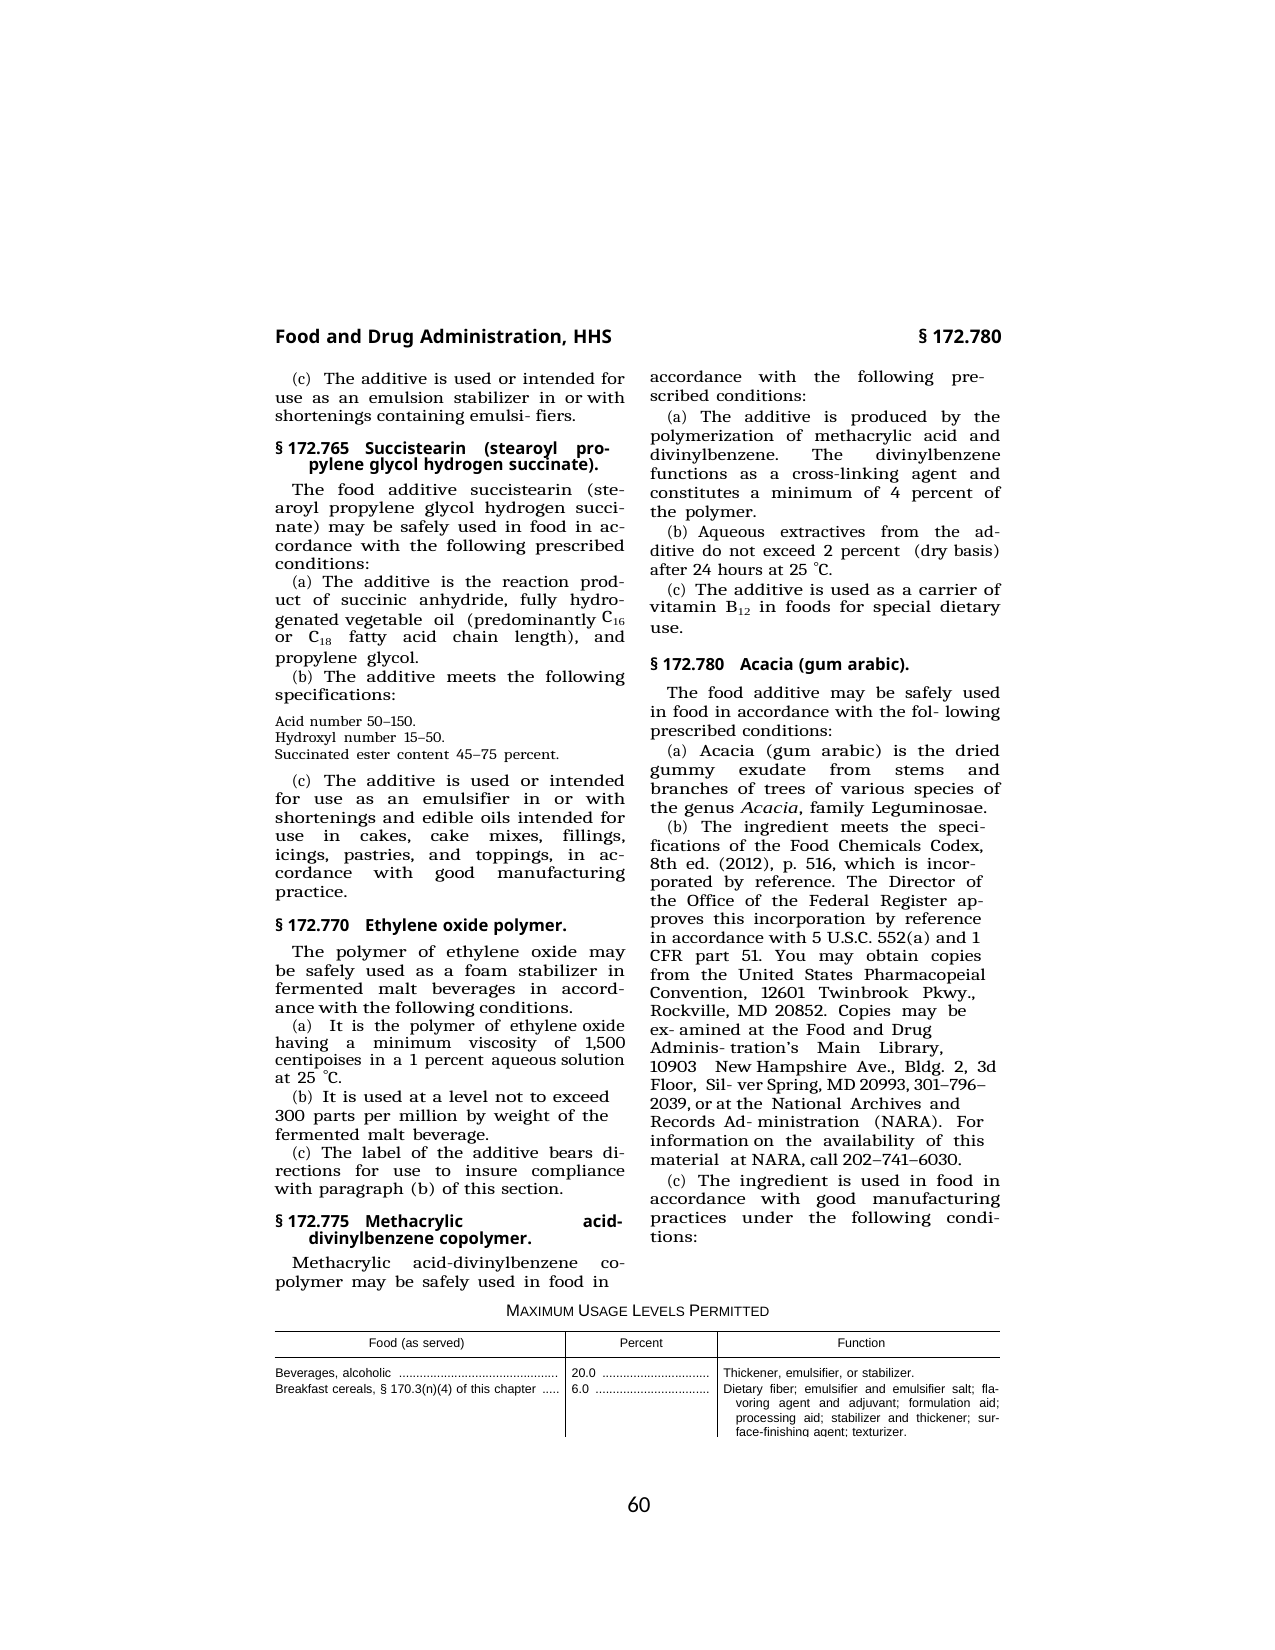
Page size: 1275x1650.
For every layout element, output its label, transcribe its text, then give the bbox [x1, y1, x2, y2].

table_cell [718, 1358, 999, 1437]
list It is used at a level not to exceed [292, 1088, 625, 1106]
text The polymer of ethylene oxide may be safely used as a foam stabilizer in fermented malt beverages in accord- ance with the following conditions. [275, 943, 625, 1017]
list Aqueous extractives from the ad- ditive do not exceed 2 percent (dry basis) after 24 hours at 25 C. [650, 522, 1000, 579]
text MAXIMUM USAGE LEVELS PERMITTED [434, 1301, 841, 1320]
subtitle § 172.775 Methacrylic acid- divinylbenzene copolymer. [275, 1214, 625, 1247]
list The additive is produced by the polymerization of methacrylic acid and divinylbenzene. The divinylbenzene functions as a cross-linking agent and constitutes a minimum of 4 percent of the polymer. [650, 407, 1000, 521]
list The ingredient is used in food in accordance with good manufacturing practices under the following condi- tions: [650, 1171, 1000, 1246]
list The ingredient meets the speci- fications of the Food Chemicals Codex, 8th ed. (2012), p. 516, which is incor- porated by reference. The Director of the Office of the Federal Register ap- proves this incorporation by reference in accordance with 5 U.S.C. 552(a) and 1 CFR part 51. You may obtain copies from the United States Pharmacopeial Convention, 12601 Twinbrook Pkwy., Rockville, MD 20852. Copies may be ex- amined at the Food and Drug Adminis- tration’s Main Library, 10903 New Hampshire Ave., Bldg. 2, 3d Floor, Sil- ver Spring, MD 20993, 301–796–2039, or at the National Archives and Records Ad- ministration (NARA). For information on the availability of this material at NARA, call 202–741–6030. [650, 818, 1000, 1169]
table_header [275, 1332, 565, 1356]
list It is the polymer of ethylene oxide having a minimum viscosity of 1,500 centipoises in a 1 percent aqueous solution at 25 C. [275, 1017, 625, 1088]
list The additive is used or intended for use as an emulsifier in or with shortenings and edible oils intended for use in cakes, cake mixes, fillings, icings, pastries, and toppings, in ac- cordance with good manufacturing practice. [275, 771, 625, 901]
list The additive is used as a carrier of vitamin B12 in foods for special dietary use. [650, 581, 1000, 638]
text 300 parts per million by weight of the fermented malt beverage. [275, 1106, 625, 1144]
text The food additive succistearin (ste- aroyl propylene glycol hydrogen succi- nate) may be safely used in food in ac- cordance with the following prescribed conditions: [275, 481, 625, 573]
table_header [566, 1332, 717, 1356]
text The food additive may be safely used in food in accordance with the fol- lowing prescribed conditions: [650, 683, 1000, 740]
list The additive is the reaction prod- uct of succinic anhydride, fully hydro- genated vegetable oil (predominantly C16 or C18 fatty acid chain length), and propylene glycol. [275, 573, 625, 667]
list Acacia (gum arabic) is the dried gummy exudate from stems and branches of trees of various species of the genus Acacia, family Leguminosae. [650, 741, 1000, 817]
subtitle § 172.780 Acacia (gum arabic). [650, 652, 1077, 675]
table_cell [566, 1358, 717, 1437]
text Methacrylic acid-divinylbenzene co- polymer may be safely used in food in [275, 1254, 625, 1291]
text Succinated ester content 45–75 percent. [275, 746, 625, 763]
text accordance with the following pre- scribed conditions: [650, 368, 1032, 406]
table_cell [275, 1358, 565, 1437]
list The additive is used or intended for use as an emulsion stabilizer in or with shortenings containing emulsi- fiers. [275, 370, 625, 425]
list The label of the additive bears di- rections for use to insure compliance with paragraph (b) of this section. [275, 1144, 625, 1198]
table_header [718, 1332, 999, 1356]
subtitle § 172.765 Succistearin (stearoyl pro- pylene glycol hydrogen succinate). [275, 441, 625, 474]
subtitle § 172.770 Ethylene oxide polymer. [275, 914, 625, 937]
subtitle Food and Drug Administration, HHS § 172.780 [275, 324, 1096, 349]
text Acid number 50–150. [275, 713, 625, 730]
text Hydroxyl number 15–50. [275, 730, 625, 746]
list The additive meets the following specifications: [275, 667, 625, 704]
